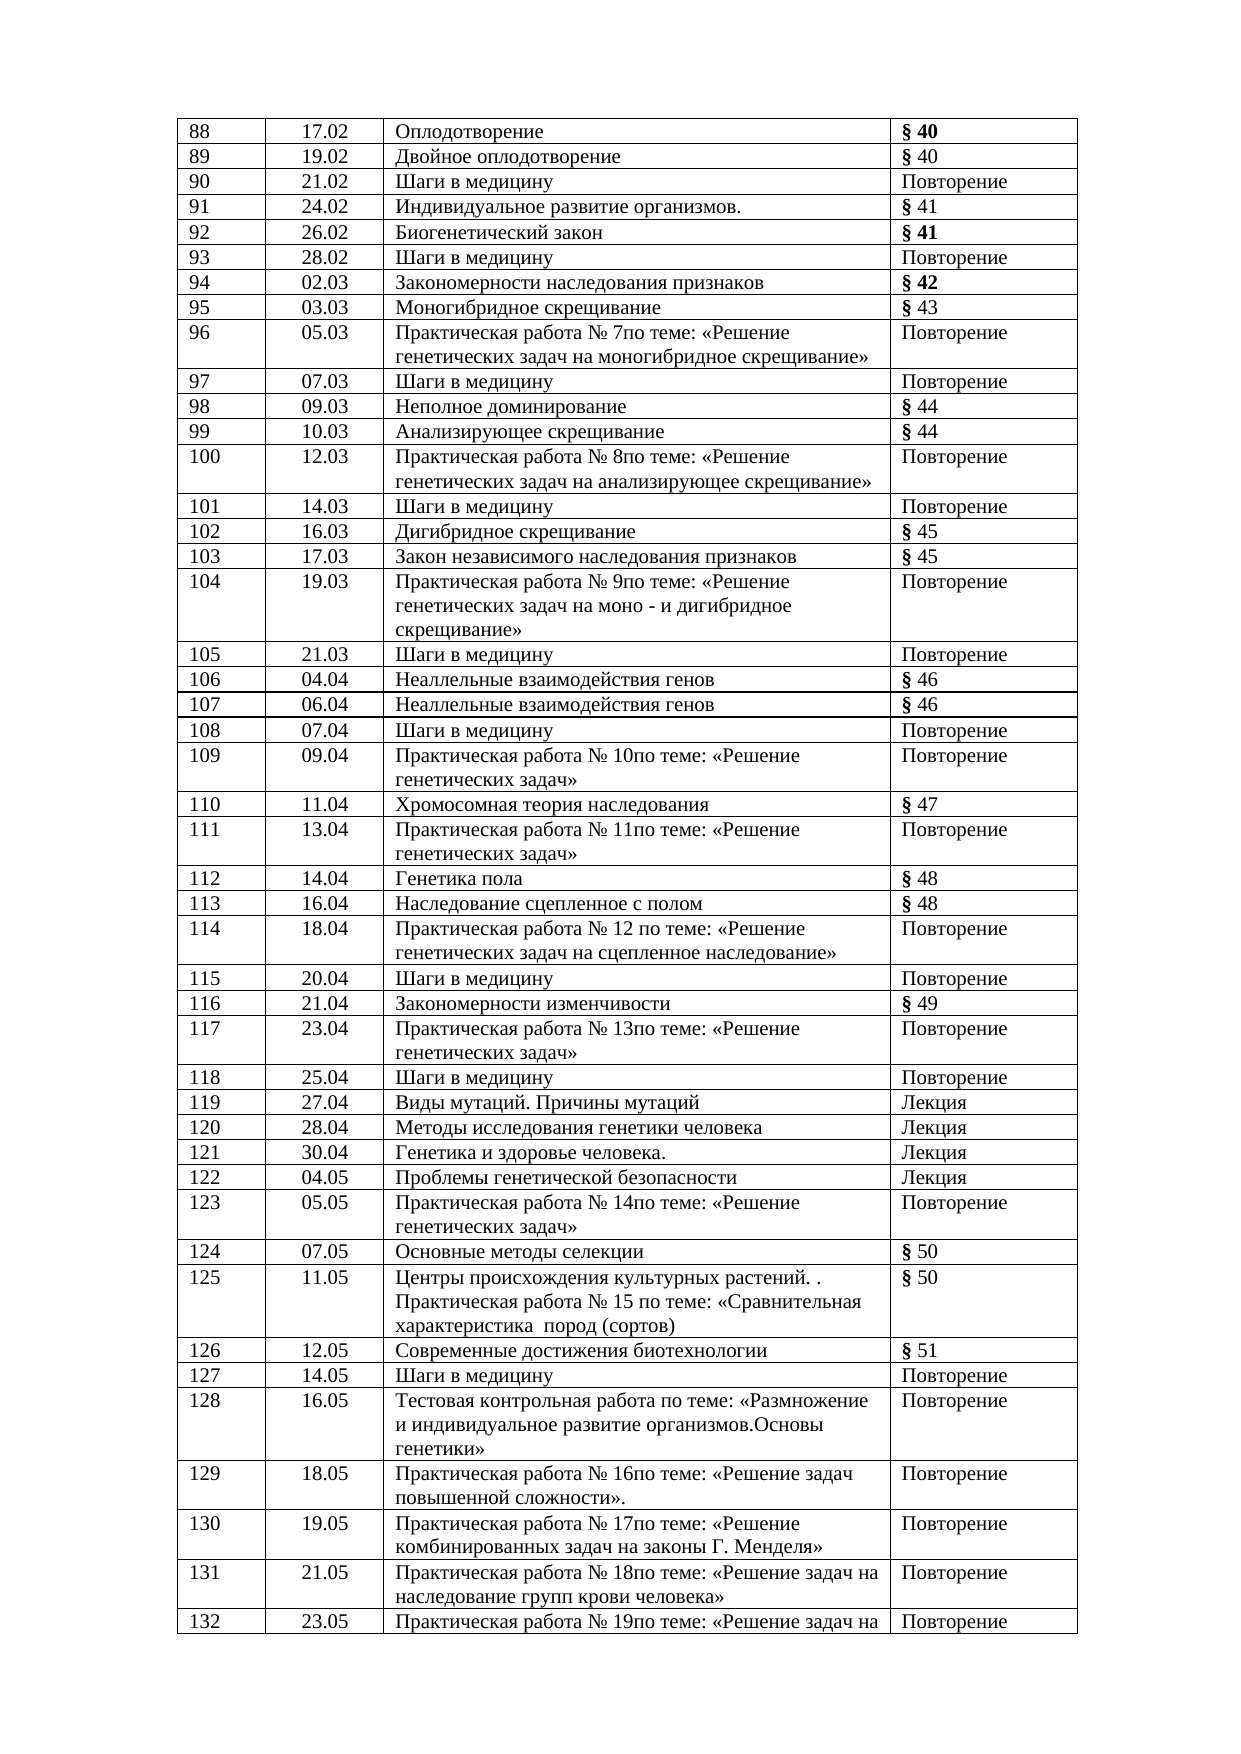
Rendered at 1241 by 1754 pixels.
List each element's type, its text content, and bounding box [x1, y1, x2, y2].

table_cell § 50 [891, 1240, 1077, 1263]
table_cell Индивидуальное развитие организмов. [384, 195, 890, 218]
table_cell Повторение [891, 569, 1077, 641]
table_cell 124 [178, 1240, 265, 1263]
table_cell 98 [178, 394, 265, 418]
table_cell § 43 [891, 295, 1077, 319]
table_cell 125 [178, 1265, 265, 1337]
table_cell § 44 [891, 419, 1077, 443]
table_cell Практическая работа № 7по теме: «Решение генетических задач на моногибридное скрещивание» [384, 320, 890, 368]
table_cell Повторение [891, 494, 1077, 518]
table_cell Лекция [891, 1115, 1077, 1139]
table_cell Практическая работа № 9по теме: «Решение генетических задач на моно - и дигибридное скрещивание» [384, 569, 890, 641]
table_cell Практическая работа № 12 по теме: «Решение генетических задач на сцепленное наследование» [384, 916, 890, 964]
table_cell Повторение [891, 1461, 1077, 1509]
table_cell Повторение [891, 916, 1077, 964]
table_cell Шаги в медицину [384, 369, 890, 393]
table_cell § 44 [891, 394, 1077, 418]
table_cell Повторение [891, 369, 1077, 393]
table_cell 88 [178, 119, 265, 143]
table_cell Генетика и здоровье человека. [384, 1140, 890, 1164]
table_cell 05.03 [266, 320, 383, 368]
table_cell 18.04 [266, 916, 383, 964]
table_cell 108 [178, 718, 265, 742]
table_cell 04.05 [266, 1165, 383, 1189]
table_cell § 45 [891, 519, 1077, 543]
table_cell 09.04 [266, 743, 383, 791]
table_cell 122 [178, 1165, 265, 1189]
table_cell 11.04 [266, 792, 383, 816]
table_cell 07.05 [266, 1240, 383, 1263]
table_cell 03.03 [266, 295, 383, 319]
table_cell Оплодотворение [384, 119, 890, 143]
table_cell 119 [178, 1090, 265, 1114]
table_cell 92 [178, 220, 265, 244]
table_cell § 40 [891, 144, 1077, 168]
table_cell § 42 [891, 270, 1077, 294]
table_cell Повторение [891, 1190, 1077, 1238]
table_cell 12.05 [266, 1338, 383, 1362]
table_cell 121 [178, 1140, 265, 1164]
table_cell § 41 [891, 195, 1077, 218]
table_cell 13.04 [266, 817, 383, 865]
table_cell Шаги в медицину [384, 1363, 890, 1387]
table_cell Лекция [891, 1090, 1077, 1114]
table_cell Лекция [891, 1165, 1077, 1189]
table_cell § 50 [891, 1265, 1077, 1337]
table_cell Методы исследования генетики человека [384, 1115, 890, 1139]
table_cell 132 [178, 1609, 265, 1633]
table_cell 89 [178, 144, 265, 168]
table_cell Шаги в медицину [384, 1065, 890, 1089]
table_cell Дигибридное скрещивание [384, 519, 890, 543]
table_cell 21.05 [266, 1560, 383, 1608]
table_cell 17.03 [266, 544, 383, 568]
table_cell Основные методы селекции [384, 1240, 890, 1263]
table_cell Повторение [891, 1016, 1077, 1064]
table_cell 128 [178, 1388, 265, 1460]
table_cell 117 [178, 1016, 265, 1064]
table_cell 09.03 [266, 394, 383, 418]
table_cell § 48 [891, 866, 1077, 890]
table_cell Повторение [891, 169, 1077, 193]
table_cell Шаги в медицину [384, 718, 890, 742]
table_cell Практическая работа № 13по теме: «Решение генетических задач» [384, 1016, 890, 1064]
table_cell 107 [178, 693, 265, 716]
table_cell 127 [178, 1363, 265, 1387]
table_cell Повторение [891, 743, 1077, 791]
table_cell 23.04 [266, 1016, 383, 1064]
table_cell Наследование сцепленное с полом [384, 891, 890, 915]
table_cell Практическая работа № 18по теме: «Решение задач на наследование групп крови человека» [384, 1560, 890, 1608]
table_cell 113 [178, 891, 265, 915]
table_cell 118 [178, 1065, 265, 1089]
table_cell 16.03 [266, 519, 383, 543]
table_cell 109 [178, 743, 265, 791]
table_cell Шаги в медицину [384, 169, 890, 193]
table_cell 14.04 [266, 866, 383, 890]
table_cell 95 [178, 295, 265, 319]
table_cell 24.02 [266, 195, 383, 218]
table_cell Закономерности изменчивости [384, 991, 890, 1014]
table_cell 19.03 [266, 569, 383, 641]
table_cell 101 [178, 494, 265, 518]
table_cell Моногибридное скрещивание [384, 295, 890, 319]
table_cell Практическая работа № 8по теме: «Решение генетических задач на анализирующее скрещивание» [384, 445, 890, 493]
table_cell 16.05 [266, 1388, 383, 1460]
table_cell Анализирующее скрещивание [384, 419, 890, 443]
table_cell Неаллельные взаимодействия генов [384, 693, 890, 716]
table_cell 105 [178, 642, 265, 666]
table_cell 100 [178, 445, 265, 493]
table_cell 120 [178, 1115, 265, 1139]
table_cell 131 [178, 1560, 265, 1608]
table_cell Центры происхождения культурных растений. . Практическая работа № 15 по теме: «Сравнительная характеристика пород (сортов) [384, 1265, 890, 1337]
table_cell 20.04 [266, 965, 383, 989]
table_cell 28.02 [266, 245, 383, 269]
table_cell § 49 [891, 991, 1077, 1014]
table_cell Повторение [891, 817, 1077, 865]
table_cell 97 [178, 369, 265, 393]
table_cell Практическая работа № 14по теме: «Решение генетических задач» [384, 1190, 890, 1238]
table_cell 11.05 [266, 1265, 383, 1337]
table_cell 19.02 [266, 144, 383, 168]
table_cell 12.03 [266, 445, 383, 493]
table_cell Неполное доминирование [384, 394, 890, 418]
table_cell 104 [178, 569, 265, 641]
table_cell 106 [178, 667, 265, 691]
table_cell Повторение [891, 1560, 1077, 1608]
table_cell Повторение [891, 1363, 1077, 1387]
table_cell Повторение [891, 1609, 1077, 1633]
table_cell Повторение [891, 642, 1077, 666]
table_cell 21.02 [266, 169, 383, 193]
table_cell 25.04 [266, 1065, 383, 1089]
table_cell 112 [178, 866, 265, 890]
table_cell § 41 [891, 220, 1077, 244]
table_cell 96 [178, 320, 265, 368]
table_cell 07.04 [266, 718, 383, 742]
table_cell Лекция [891, 1140, 1077, 1164]
table_cell 02.03 [266, 270, 383, 294]
table_cell Повторение [891, 965, 1077, 989]
table_cell 27.04 [266, 1090, 383, 1114]
table_cell Повторение [891, 1510, 1077, 1558]
table_cell 99 [178, 419, 265, 443]
table_cell Современные достижения биотехнологии [384, 1338, 890, 1362]
table_cell 94 [178, 270, 265, 294]
table_cell § 51 [891, 1338, 1077, 1362]
table_cell Закон независимого наследования признаков [384, 544, 890, 568]
table_cell Тестовая контрольная работа по теме: «Размножение и индивидуальное развитие организмов.Основы генетики» [384, 1388, 890, 1460]
table_cell 111 [178, 817, 265, 865]
table_cell 129 [178, 1461, 265, 1509]
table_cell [384, 1609, 890, 1633]
table_cell 14.03 [266, 494, 383, 518]
table_cell Повторение [891, 245, 1077, 269]
table_cell 04.04 [266, 667, 383, 691]
table_cell § 46 [891, 693, 1077, 716]
table_cell Виды мутаций. Причины мутаций [384, 1090, 890, 1114]
table_cell § 45 [891, 544, 1077, 568]
table_cell 05.05 [266, 1190, 383, 1238]
table_cell 21.04 [266, 991, 383, 1014]
table_cell Практическая работа № 17по теме: «Решение комбинированных задач на законы Г. Менделя» [384, 1510, 890, 1558]
table_cell Практическая работа № 10по теме: «Решение генетических задач» [384, 743, 890, 791]
table_cell 10.03 [266, 419, 383, 443]
table_cell Закономерности наследования признаков [384, 270, 890, 294]
table_cell Шаги в медицину [384, 642, 890, 666]
table_cell 16.04 [266, 891, 383, 915]
table_cell Практическая работа № 11по теме: «Решение генетических задач» [384, 817, 890, 865]
table_cell 102 [178, 519, 265, 543]
table_cell Шаги в медицину [384, 965, 890, 989]
table_cell 19.05 [266, 1510, 383, 1558]
table_cell Повторение [891, 445, 1077, 493]
table_cell § 40 [891, 119, 1077, 143]
table_cell Двойное оплодотворение [384, 144, 890, 168]
table_cell 90 [178, 169, 265, 193]
table_cell 07.03 [266, 369, 383, 393]
table_cell 17.02 [266, 119, 383, 143]
table_cell 115 [178, 965, 265, 989]
table_cell Проблемы генетической безопасности [384, 1165, 890, 1189]
table_cell 116 [178, 991, 265, 1014]
table_cell Шаги в медицину [384, 245, 890, 269]
table_cell 28.04 [266, 1115, 383, 1139]
table_cell Практическая работа № 16по теме: «Решение задач повышенной сложности». [384, 1461, 890, 1509]
table_cell Шаги в медицину [384, 494, 890, 518]
table_cell 130 [178, 1510, 265, 1558]
table_cell 123 [178, 1190, 265, 1238]
table_cell 110 [178, 792, 265, 816]
table_cell § 48 [891, 891, 1077, 915]
table_cell Повторение [891, 1065, 1077, 1089]
table_cell 103 [178, 544, 265, 568]
table_cell Повторение [891, 1388, 1077, 1460]
table_cell 18.05 [266, 1461, 383, 1509]
table_cell § 47 [891, 792, 1077, 816]
table_cell 26.02 [266, 220, 383, 244]
table_cell Неаллельные взаимодействия генов [384, 667, 890, 691]
table_cell Хромосомная теория наследования [384, 792, 890, 816]
table_cell 126 [178, 1338, 265, 1362]
table_cell 21.03 [266, 642, 383, 666]
table_cell Генетика пола [384, 866, 890, 890]
table_cell 91 [178, 195, 265, 218]
table_cell 06.04 [266, 693, 383, 716]
table_cell Биогенетический закон [384, 220, 890, 244]
table_cell § 46 [891, 667, 1077, 691]
table_cell 93 [178, 245, 265, 269]
table_cell Повторение [891, 718, 1077, 742]
table_cell 30.04 [266, 1140, 383, 1164]
table_cell 23.05 [266, 1609, 383, 1633]
table_cell 14.05 [266, 1363, 383, 1387]
table_cell 114 [178, 916, 265, 964]
table_cell Повторение [891, 320, 1077, 368]
